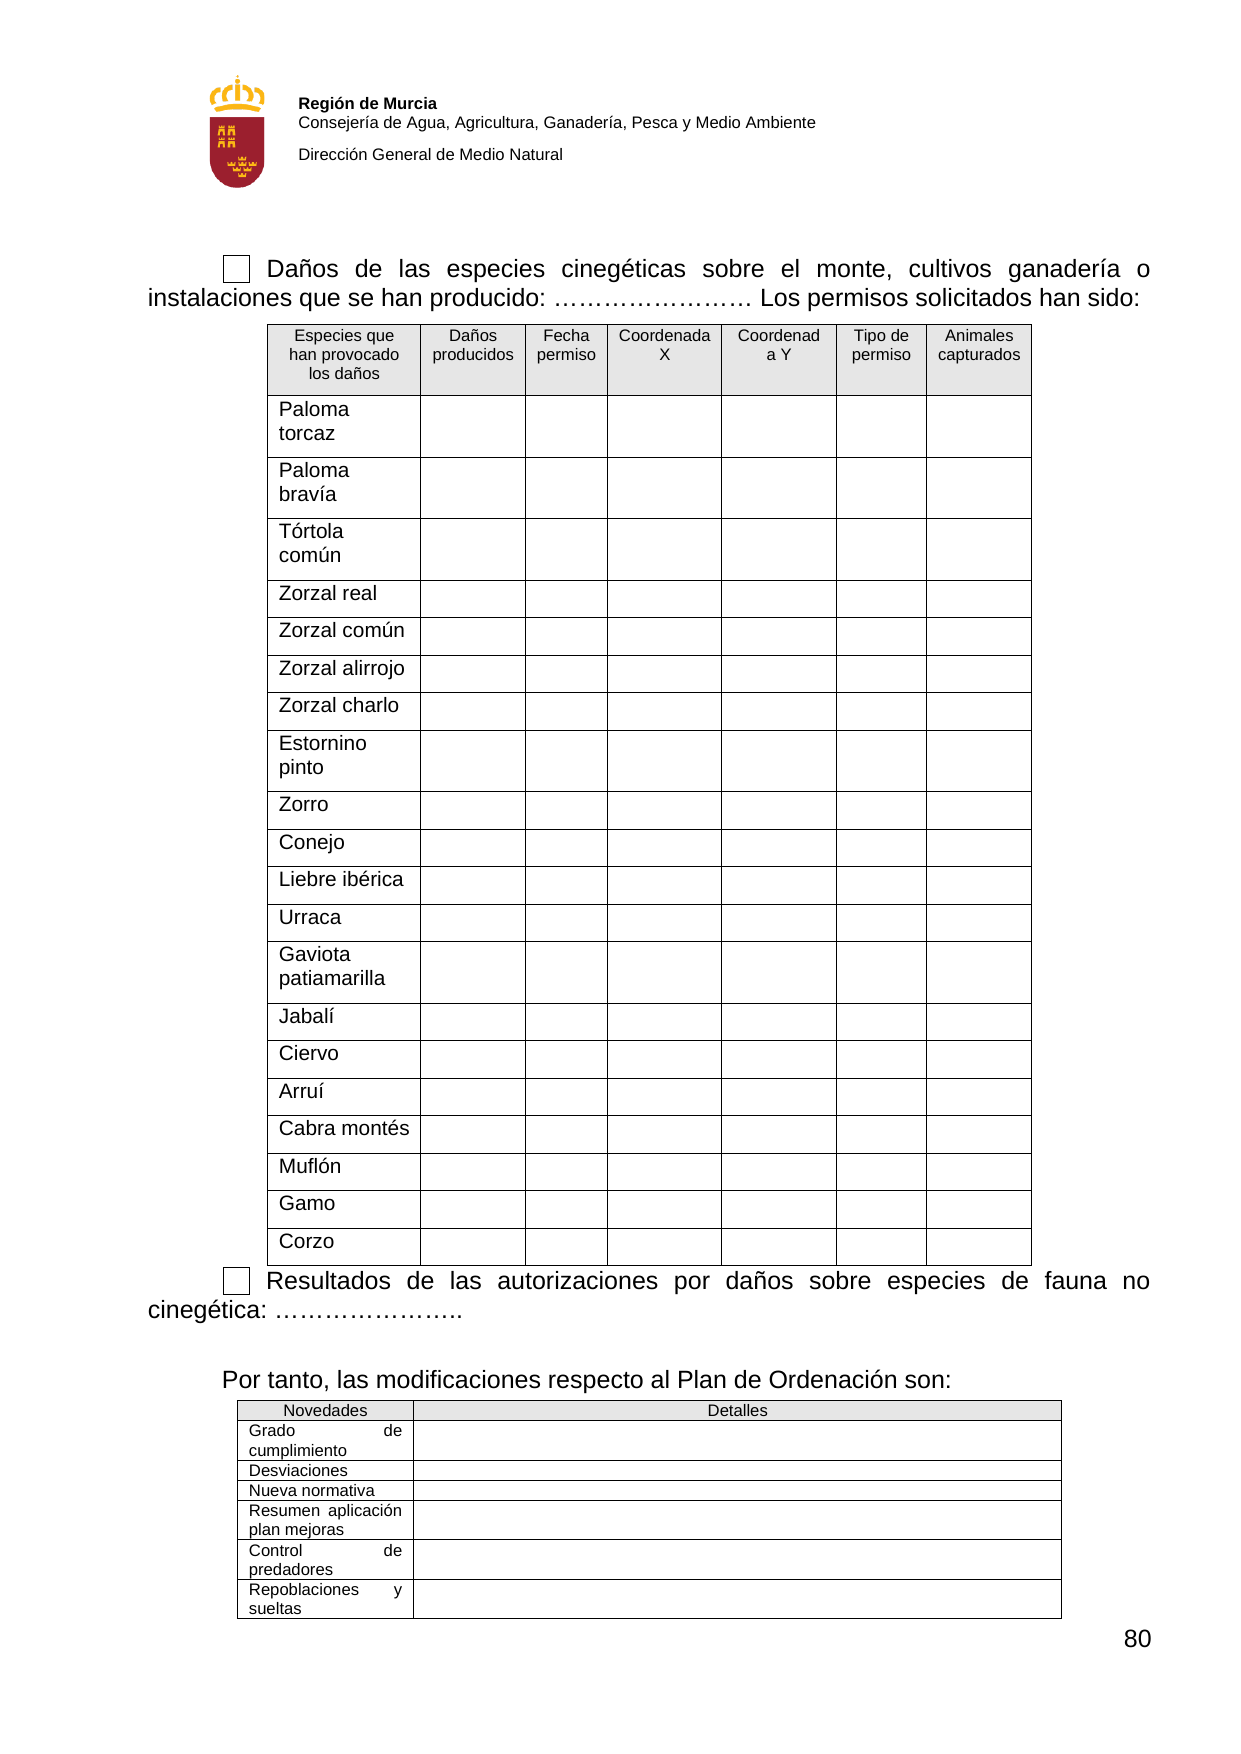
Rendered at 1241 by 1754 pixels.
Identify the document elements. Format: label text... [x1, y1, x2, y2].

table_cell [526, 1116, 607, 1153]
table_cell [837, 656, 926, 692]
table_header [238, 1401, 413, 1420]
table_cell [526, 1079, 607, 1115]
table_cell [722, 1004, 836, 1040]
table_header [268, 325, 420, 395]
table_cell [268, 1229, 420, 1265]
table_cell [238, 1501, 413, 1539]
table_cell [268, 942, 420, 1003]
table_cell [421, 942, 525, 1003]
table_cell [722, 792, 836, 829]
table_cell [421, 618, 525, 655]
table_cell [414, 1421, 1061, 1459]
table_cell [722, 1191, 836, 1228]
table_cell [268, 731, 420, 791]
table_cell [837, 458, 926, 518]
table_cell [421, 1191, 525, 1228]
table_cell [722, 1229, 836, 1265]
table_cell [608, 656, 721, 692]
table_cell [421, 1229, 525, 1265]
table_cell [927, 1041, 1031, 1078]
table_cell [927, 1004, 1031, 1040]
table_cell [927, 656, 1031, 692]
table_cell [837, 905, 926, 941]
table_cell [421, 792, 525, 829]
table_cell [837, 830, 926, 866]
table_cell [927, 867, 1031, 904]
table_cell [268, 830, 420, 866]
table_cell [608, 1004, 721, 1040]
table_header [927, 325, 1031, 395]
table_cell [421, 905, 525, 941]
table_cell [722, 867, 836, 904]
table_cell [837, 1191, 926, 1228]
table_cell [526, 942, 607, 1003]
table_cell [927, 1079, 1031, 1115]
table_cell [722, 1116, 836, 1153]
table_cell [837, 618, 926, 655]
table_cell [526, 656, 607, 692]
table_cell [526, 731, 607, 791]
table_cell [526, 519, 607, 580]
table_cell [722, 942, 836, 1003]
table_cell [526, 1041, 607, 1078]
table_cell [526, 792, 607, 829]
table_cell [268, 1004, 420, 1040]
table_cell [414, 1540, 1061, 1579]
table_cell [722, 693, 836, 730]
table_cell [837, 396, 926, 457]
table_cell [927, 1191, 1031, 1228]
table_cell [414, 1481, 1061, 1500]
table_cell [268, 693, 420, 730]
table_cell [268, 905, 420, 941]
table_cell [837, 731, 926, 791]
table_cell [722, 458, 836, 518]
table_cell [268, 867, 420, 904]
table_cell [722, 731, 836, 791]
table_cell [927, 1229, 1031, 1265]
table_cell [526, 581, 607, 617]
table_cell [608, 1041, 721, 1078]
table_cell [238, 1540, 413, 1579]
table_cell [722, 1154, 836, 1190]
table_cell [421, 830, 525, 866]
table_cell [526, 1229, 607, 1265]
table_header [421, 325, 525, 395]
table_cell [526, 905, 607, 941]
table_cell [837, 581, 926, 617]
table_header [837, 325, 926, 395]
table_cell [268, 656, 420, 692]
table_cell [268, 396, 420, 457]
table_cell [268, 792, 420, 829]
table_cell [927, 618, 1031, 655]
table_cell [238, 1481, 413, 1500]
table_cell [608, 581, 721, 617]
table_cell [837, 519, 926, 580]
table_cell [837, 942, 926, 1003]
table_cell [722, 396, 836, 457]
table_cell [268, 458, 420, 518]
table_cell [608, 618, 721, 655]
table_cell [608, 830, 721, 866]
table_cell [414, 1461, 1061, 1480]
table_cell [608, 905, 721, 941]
text Por tanto, las modificaciones respecto al Plan de Ordenación son: [148, 1365, 1152, 1394]
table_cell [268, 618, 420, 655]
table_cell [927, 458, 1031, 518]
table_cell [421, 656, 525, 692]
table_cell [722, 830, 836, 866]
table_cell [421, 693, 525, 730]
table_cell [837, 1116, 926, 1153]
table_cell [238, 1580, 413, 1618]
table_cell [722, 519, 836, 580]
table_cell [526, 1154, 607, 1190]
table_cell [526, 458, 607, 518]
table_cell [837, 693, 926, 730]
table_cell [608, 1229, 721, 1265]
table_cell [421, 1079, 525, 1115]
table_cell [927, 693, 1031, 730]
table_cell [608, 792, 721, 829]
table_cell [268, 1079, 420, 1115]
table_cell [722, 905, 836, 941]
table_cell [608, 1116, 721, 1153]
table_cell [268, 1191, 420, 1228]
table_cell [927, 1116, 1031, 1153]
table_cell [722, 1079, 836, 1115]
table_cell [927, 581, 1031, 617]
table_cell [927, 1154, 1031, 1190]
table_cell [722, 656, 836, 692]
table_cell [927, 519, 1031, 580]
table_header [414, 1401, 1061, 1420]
text Daños de las especies cinegéticas sobre el monte, cultivos ganadería o instalaciones que se han producido: …………………… Los permisos solicitados han sido: [148, 254, 1152, 312]
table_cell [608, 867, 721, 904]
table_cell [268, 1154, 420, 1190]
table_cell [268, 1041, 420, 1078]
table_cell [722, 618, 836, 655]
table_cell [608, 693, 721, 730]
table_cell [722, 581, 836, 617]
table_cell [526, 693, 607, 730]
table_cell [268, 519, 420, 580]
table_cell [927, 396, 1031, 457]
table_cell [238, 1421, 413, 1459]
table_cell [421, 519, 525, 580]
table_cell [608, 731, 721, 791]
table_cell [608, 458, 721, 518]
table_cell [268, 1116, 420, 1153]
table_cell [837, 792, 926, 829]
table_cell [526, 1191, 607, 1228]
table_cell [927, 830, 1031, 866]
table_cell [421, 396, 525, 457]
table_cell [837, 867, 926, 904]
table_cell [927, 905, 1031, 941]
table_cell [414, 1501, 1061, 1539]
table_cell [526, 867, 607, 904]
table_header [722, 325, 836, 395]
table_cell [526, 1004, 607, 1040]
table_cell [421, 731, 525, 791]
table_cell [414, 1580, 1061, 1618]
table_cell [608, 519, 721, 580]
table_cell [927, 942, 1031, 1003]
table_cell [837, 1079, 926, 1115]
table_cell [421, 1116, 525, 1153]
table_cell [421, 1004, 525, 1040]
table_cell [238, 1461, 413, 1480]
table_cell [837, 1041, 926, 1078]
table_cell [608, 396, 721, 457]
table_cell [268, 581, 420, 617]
text Resultados de las autorizaciones por daños sobre especies de fauna no cinegética: ………………….. [148, 1266, 1152, 1324]
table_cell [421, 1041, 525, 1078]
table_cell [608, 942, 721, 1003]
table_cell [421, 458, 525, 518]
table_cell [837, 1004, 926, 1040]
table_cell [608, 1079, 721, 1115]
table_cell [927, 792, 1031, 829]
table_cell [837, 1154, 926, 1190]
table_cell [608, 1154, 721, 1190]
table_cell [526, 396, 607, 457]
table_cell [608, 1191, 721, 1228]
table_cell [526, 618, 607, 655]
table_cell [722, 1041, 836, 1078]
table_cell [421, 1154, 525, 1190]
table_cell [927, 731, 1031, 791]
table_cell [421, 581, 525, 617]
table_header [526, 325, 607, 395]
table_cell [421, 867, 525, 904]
picture [209, 75, 265, 188]
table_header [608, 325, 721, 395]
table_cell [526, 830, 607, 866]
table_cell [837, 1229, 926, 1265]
